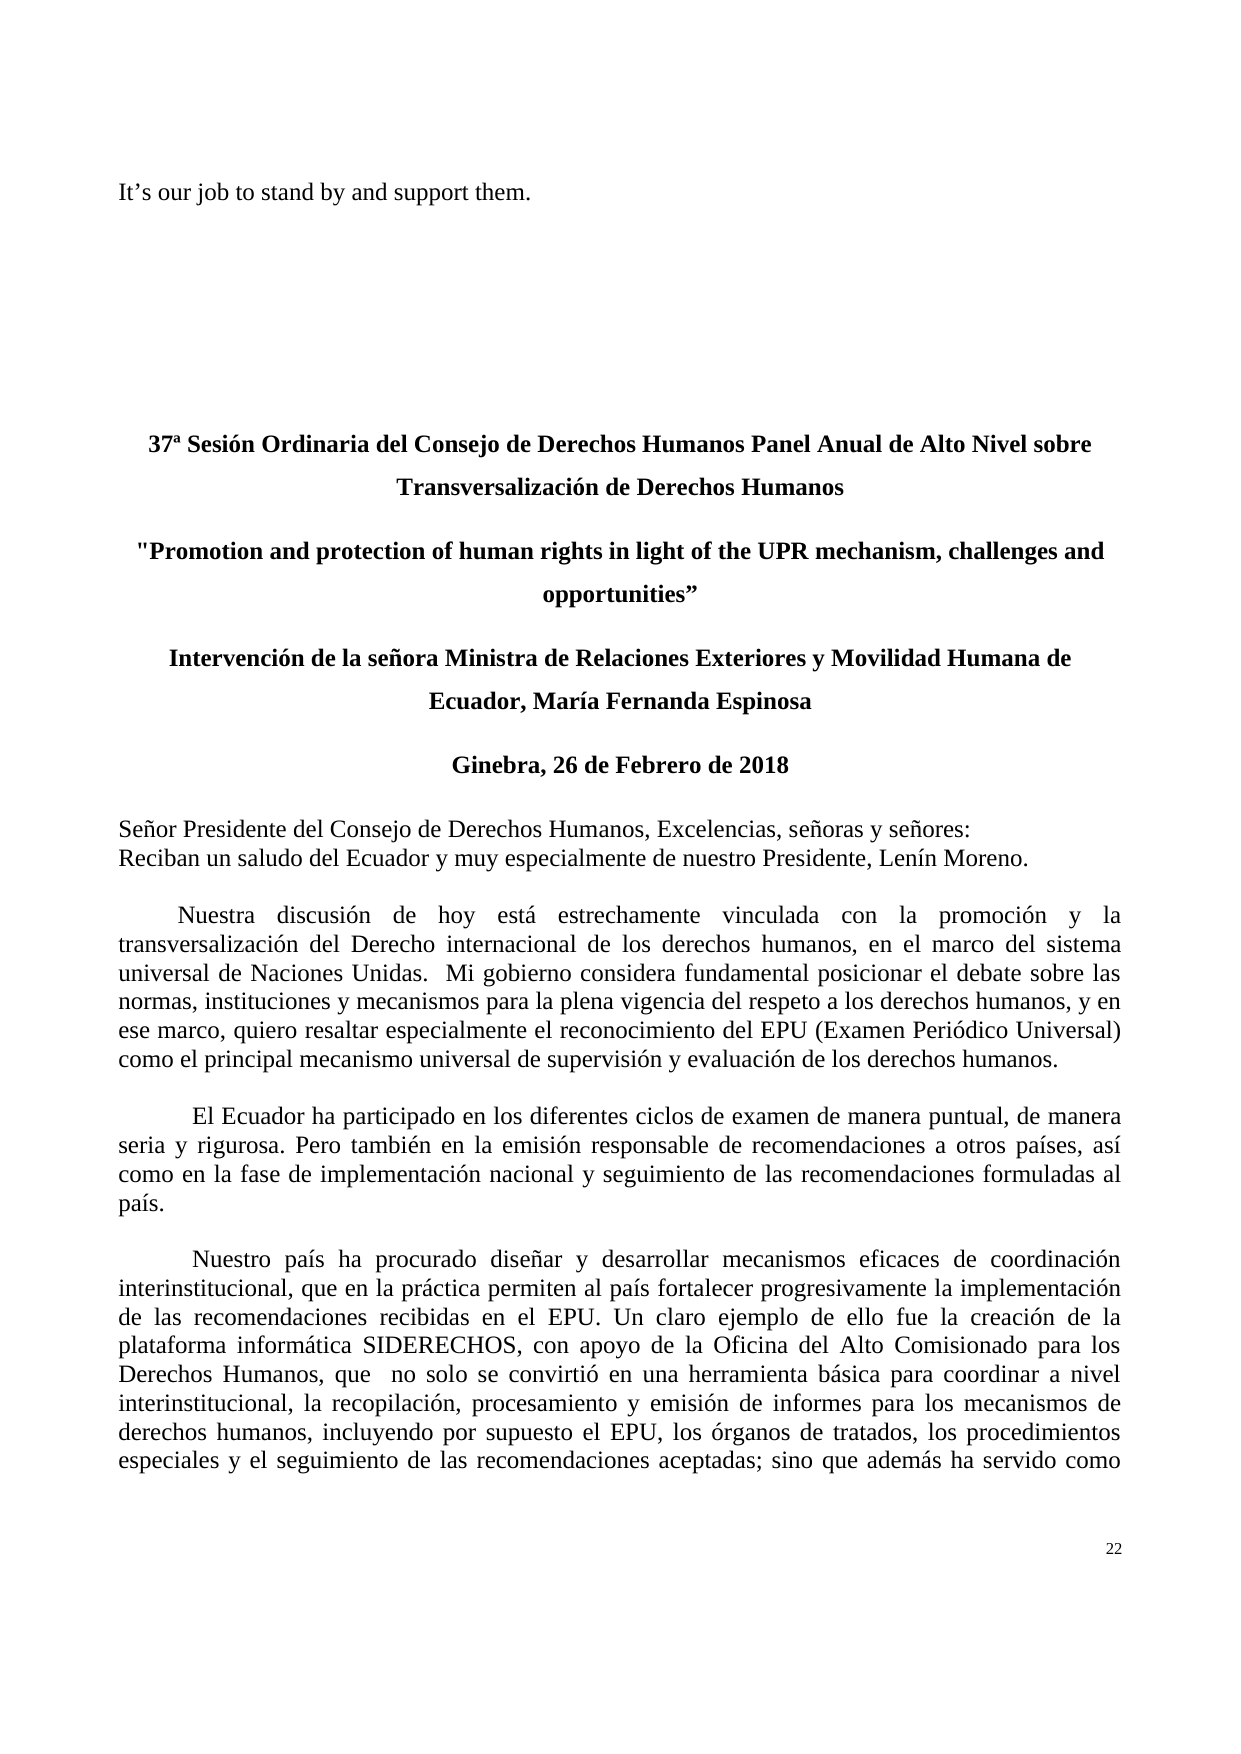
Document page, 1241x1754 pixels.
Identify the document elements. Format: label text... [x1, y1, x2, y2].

text Ginebra, 26 de Febrero de 2018 [118, 750, 1122, 779]
text Señor Presidente del Consejo de Derechos Humanos, Excelencias, señoras y señores: [118, 814, 1122, 843]
text 37ª Sesión Ordinaria del Consejo de Derechos Humanos Panel Anual de Alto Nivel sobre Transversalización de Derechos Humanos [118, 429, 1122, 501]
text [118, 1244, 1122, 1474]
text Reciban un saludo del Ecuador y muy especialmente de nuestro Presidente, Lenín Moreno. [118, 843, 1122, 871]
text Nuestra discusión de hoy está estrechamente vinculada con la promoción y la transversalización del Derecho internacional de los derechos humanos, en el marco del sistema universal de Naciones Unidas. Mi gobierno considera fundamental posicionar el debate sobre las normas, instituciones y mecanismos para la plena vigencia del respeto a los derechos humanos, y en ese marco, quiero resaltar especialmente el reconocimiento del EPU (Examen Periódico Universal) como el principal mecanismo universal de supervisión y evaluación de los derechos humanos. [118, 900, 1122, 1073]
text It’s our job to stand by and support them. [118, 177, 1122, 206]
text "Promotion and protection of human rights in light of the UPR mechanism, challenges and opportunities” [118, 536, 1122, 608]
text Intervención de la señora Ministra de Relaciones Exteriores y Movilidad Humana de Ecuador, María Fernanda Espinosa [118, 643, 1122, 715]
text El Ecuador ha participado en los diferentes ciclos de examen de manera puntual, de manera seria y rigurosa. Pero también en la emisión responsable de recomendaciones a otros países, así como en la fase de implementación nacional y seguimiento de las recomendaciones formuladas al país. [118, 1101, 1122, 1216]
